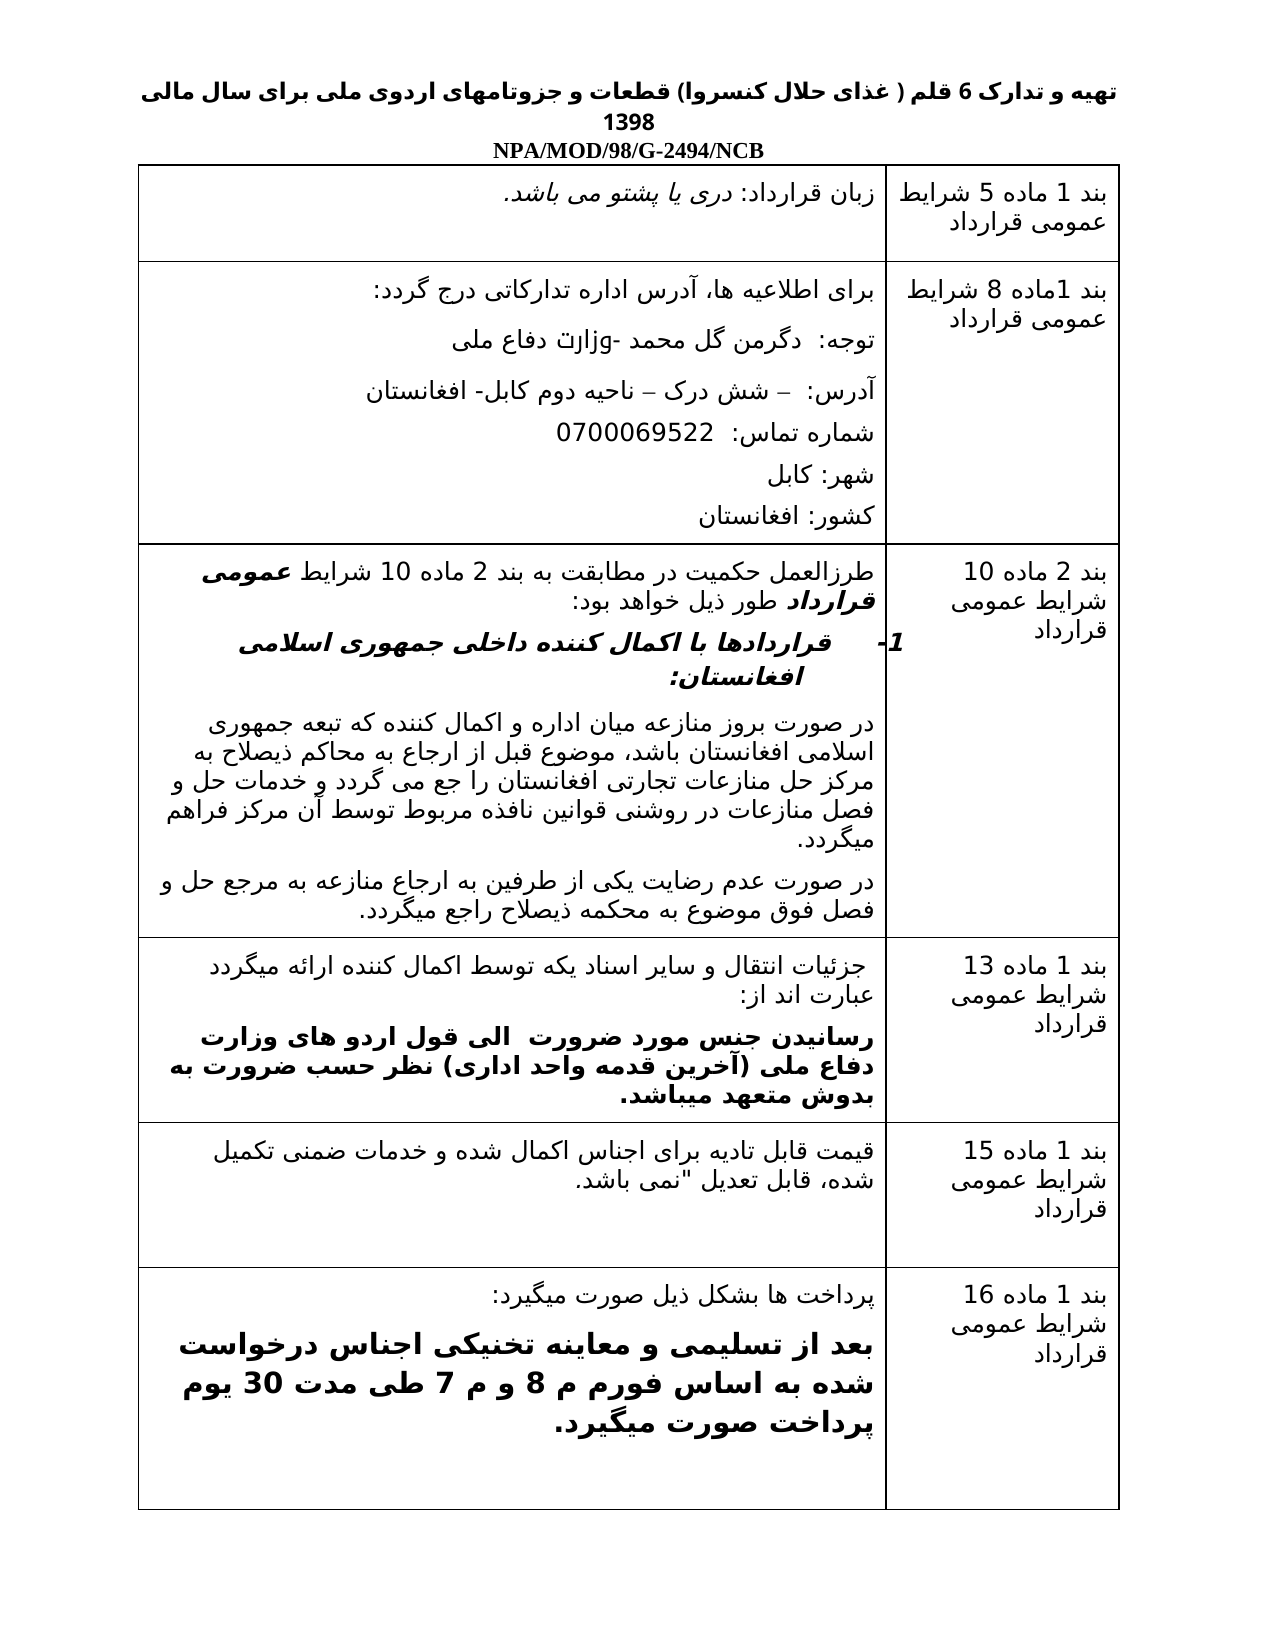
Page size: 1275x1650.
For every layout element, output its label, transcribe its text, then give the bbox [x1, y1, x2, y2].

table_cell پرداخت ها بشکل ذیل صورت میگیرد: بعد از تسلیمی و معاینه تخنیکی اجناس درخواست شده به اساس فورم م 8 و م 7 طی مدت 30 یوم پرداخت صورت میگیرد. [139, 1268, 885, 1509]
table_cell بند 1 ماده 15 شرایط عمومی قرارداد [887, 1123, 1118, 1266]
table_cell بند 1ماده 8 شرایط عمومی قرارداد [887, 262, 1118, 543]
table_cell بند 2 ماده 10 شرایط عمومی قرارداد [887, 545, 1118, 937]
table_cell برای اطلاعیه ها، آدرس اداره تدارکاتی درج گردد: توجه: دگرمن گل محمد -وزارت دفاع ملی آدرس: – شش درک – ناحیه دوم کابل- افغانستان شماره تماس: 0700069522 شهر: کابل کشور: افغانستان [139, 262, 885, 543]
table_cell جزئیات انتقال و سایر اسناد یکه توسط اکمال کننده ارائه میگردد عبارت اند از: رسانیدن جنس مورد ضرورت الی قول اردو های وزارت دفاع ملی (آخرین قدمه واحد اداری) نظر حسب ضرورت به بدوش متعهد میباشد. [139, 938, 885, 1122]
table_cell زبان قرارداد: دری یا پشتو می باشد. [139, 166, 885, 261]
table_cell بند 1 ماده 16 شرایط عمومی قرارداد [887, 1268, 1118, 1509]
table_cell بند 1 ماده 13 شرایط عمومی قرارداد [887, 938, 1118, 1122]
table_cell بند 1 ماده 5 شرایط عمومی قرارداد [887, 166, 1118, 261]
table_cell طرزالعمل حکمیت در مطابقت به بند 2 ماده 10 شرایط عمومی قرارداد طور ذیل خواهد بود: قراردادها با اکمال کننده داخلی جمهوری اسلامی افغانستان: در صورت بروز منازعه میان اداره و اکمال کننده که تبعه جمهوری اسلامی افغانستان باشد، موضوع قبل از ارجاع به محاکم ذیصلاح به مرکز حل منازعات تجارتی افغانستان را جع می گردد و خدمات حل و فصل منازعات در روشنی قوانین نافذه مربوط توسط آن مرکز فراهم میگردد. در صورت عدم رضایت یکی از طرفین به ارجاع منازعه به مرجع حل و فصل فوق موضوع به محکمه ذیصلاح راجع میگردد. [139, 545, 885, 937]
table_cell قیمت قابل تادیه برای اجناس اکمال شده و خدمات ضمنی تکمیل شده، قابل تعدیل "نمی باشد. [139, 1123, 885, 1266]
